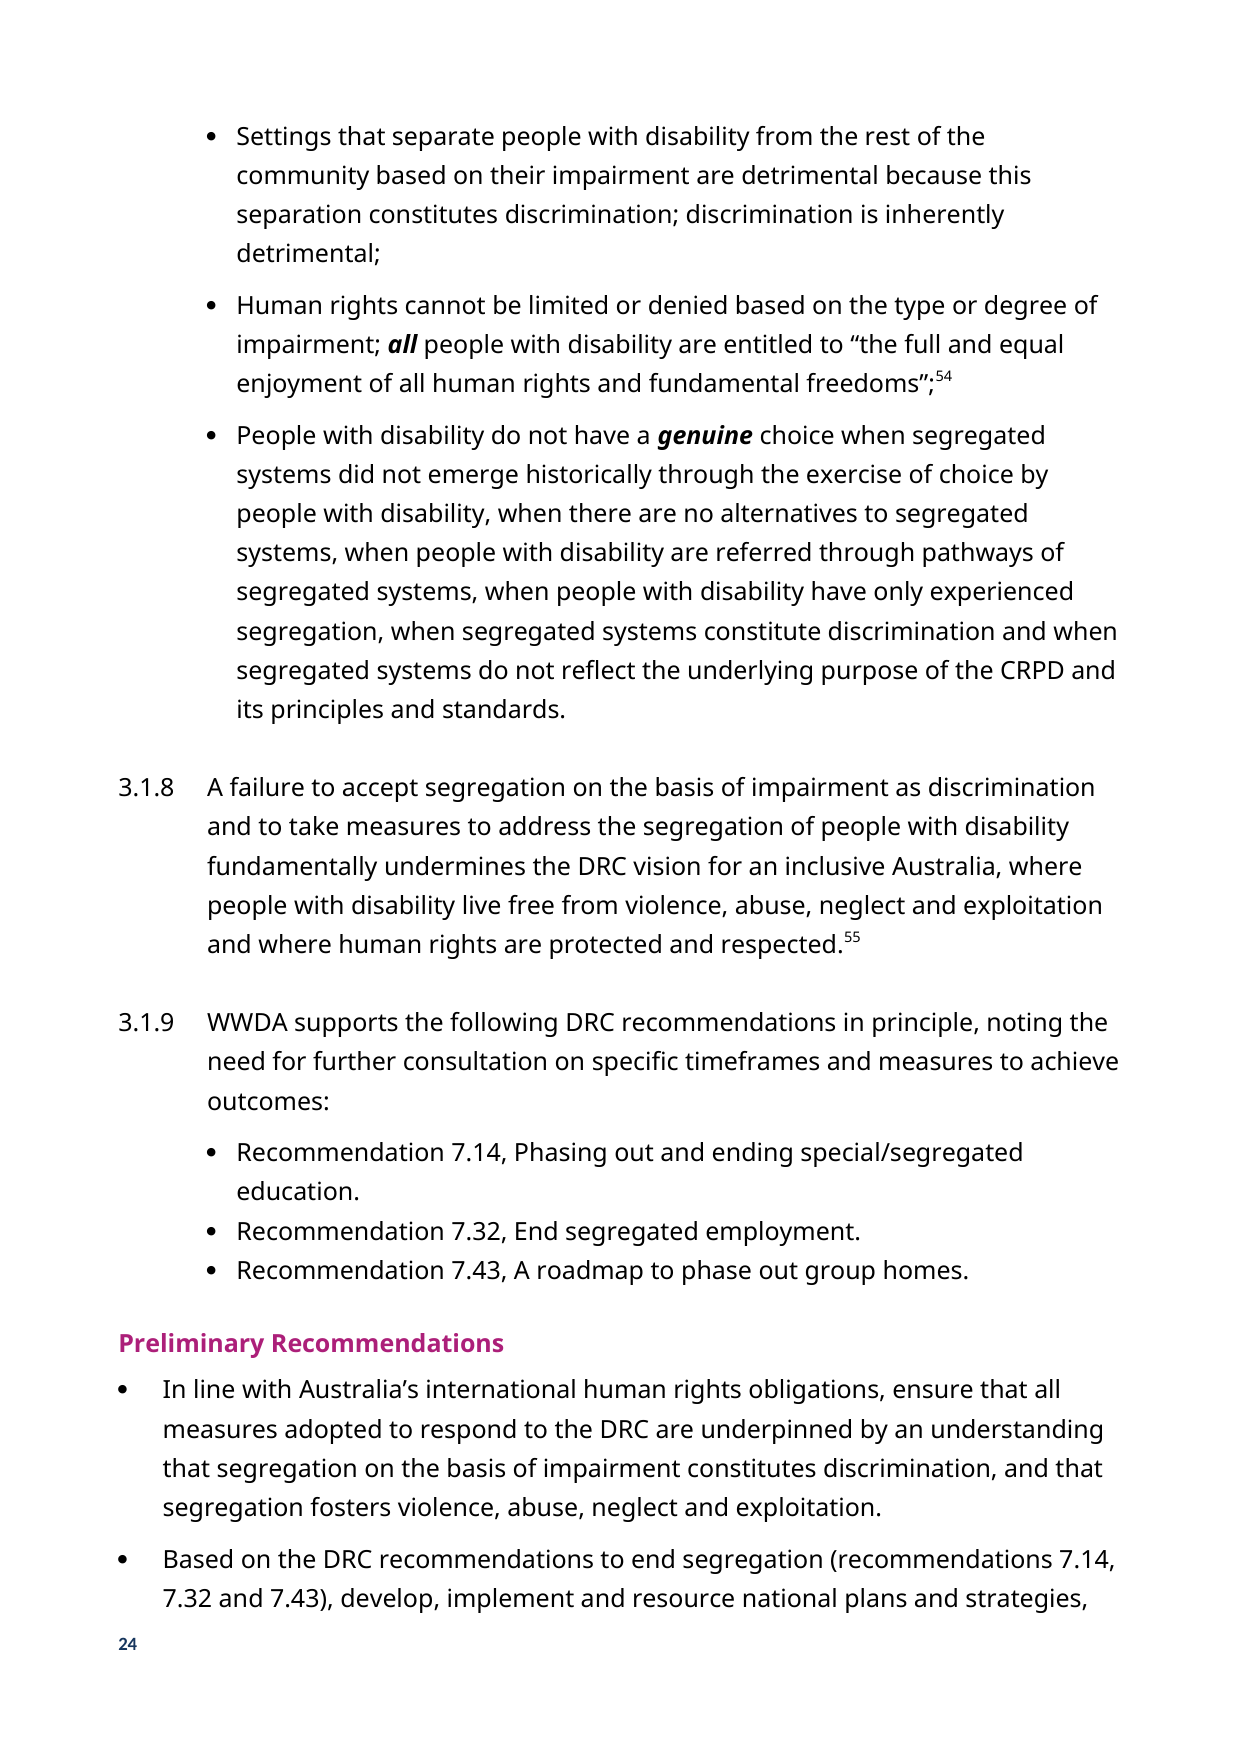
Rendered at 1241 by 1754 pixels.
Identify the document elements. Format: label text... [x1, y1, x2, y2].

list WWDA supports the following DRC recommendations in principle, noting the need for further consultation on specific timeframes and measures to achieve outcomes: [118, 1005, 1122, 1117]
list Human rights cannot be limited or denied based on the type or degree of impairment; all people with disability are entitled to “the full and equal enjoyment of all human rights and fundamental freedoms”; [207, 287, 1122, 400]
list Recommendation 7.32, End segregated employment. [207, 1213, 1122, 1247]
list A failure to accept segregation on the basis of impairment as discrimination and to take measures to address the segregation of people with disability fundamentally undermines the DRC vision for an inclusive Australia, where people with disability live free from violence, abuse, neglect and exploitation and where human rights are protected and respected. [118, 770, 1122, 961]
list Recommendation 7.43, A roadmap to phase out group homes. [207, 1252, 1122, 1286]
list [118, 1541, 1122, 1614]
list Recommendation 7.14, Phasing out and ending special/segregated education. [207, 1135, 1122, 1208]
list In line with Australia’s international human rights obligations, ensure that all measures adopted to respond to the DRC are underpinned by an understanding that segregation on the basis of impairment constitutes discrimination, and that segregation fosters violence, abuse, neglect and exploitation. [118, 1372, 1122, 1524]
list Settings that separate people with disability from the rest of the community based on their impairment are detrimental because this separation constitutes discrimination; discrimination is inherently detrimental; [207, 118, 1122, 270]
list People with disability do not have a genuine choice when segregated systems did not emerge historically through the exercise of choice by people with disability, when there are no alternatives to segregated systems, when people with disability are referred through pathways of segregated systems, when people with disability have only experienced segregation, when segregated systems constitute discrimination and when segregated systems do not reflect the underlying purpose of the CRPD and its principles and standards. [207, 417, 1122, 726]
text Preliminary Recommendations [118, 1326, 1122, 1359]
